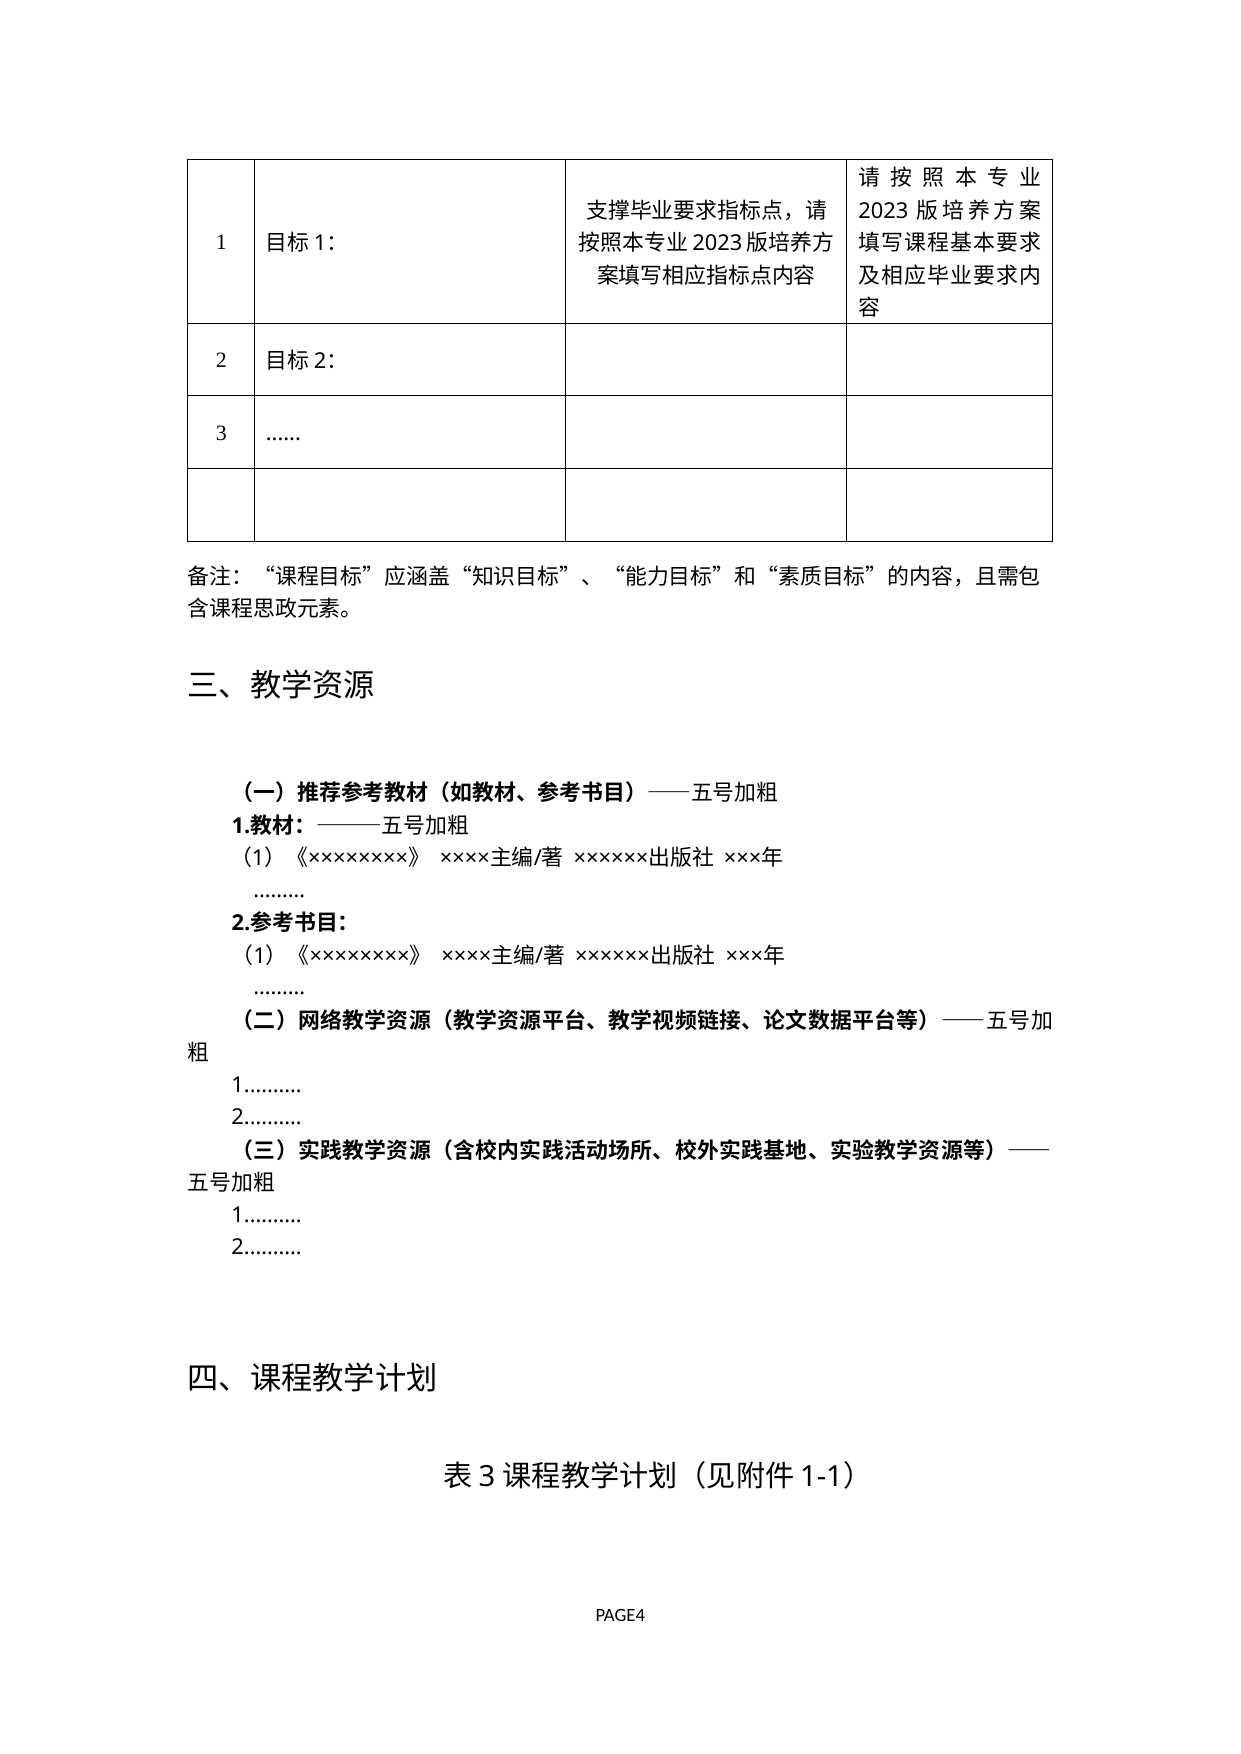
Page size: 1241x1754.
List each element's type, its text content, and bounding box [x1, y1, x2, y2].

text 1.教材：———五号加粗 [187, 807, 1053, 840]
text 2.参考书目： [187, 905, 1053, 937]
list 四、课程教学计划 [187, 1344, 1053, 1409]
table_cell 目标2： [255, 324, 565, 395]
text 2.……… [187, 1230, 1053, 1262]
table_cell 支撑毕业要求指标点，请按照本专业2023版培养方案填写相应指标点内容 [566, 160, 846, 322]
text （1）《××××××××》 ××××主编/著 ××××××出版社 ×××年 [187, 840, 1053, 872]
text （三）实践教学资源（含校内实践活动场所、校外实践基地、实验教学资源等）——五号加粗 [187, 1132, 1053, 1197]
table_cell 1 [188, 160, 254, 322]
table_cell [847, 324, 1052, 395]
text 1.……… [187, 1067, 1053, 1100]
table_cell 3 [188, 396, 254, 468]
table_cell 请按照本专业2023版培养方案填写课程基本要求及相应毕业要求内容 [847, 160, 1052, 322]
table_cell 2 [188, 324, 254, 395]
text 1.……… [187, 1197, 1053, 1230]
table_cell [566, 469, 846, 541]
list 表3 课程教学计划（见附件1-1） [262, 1441, 1053, 1506]
table_cell [847, 396, 1052, 468]
table_cell 目标1： [255, 160, 565, 322]
text 2.……… [187, 1100, 1053, 1132]
table_cell ...... [255, 396, 565, 468]
table_cell [847, 469, 1052, 541]
table_cell [566, 396, 846, 468]
text ……… [187, 872, 1053, 905]
table_cell [255, 469, 565, 541]
text 备注：“课程目标”应涵盖“知识目标”、“能力目标”和“素质目标”的内容，且需包含课程思政元素。 [187, 558, 1053, 623]
text （二）网络教学资源（教学资源平台、教学视频链接、论文数据平台等）——五号加粗 [187, 1002, 1053, 1067]
text （1）《××××××××》 ××××主编/著 ××××××出版社 ×××年 [187, 937, 1053, 970]
text ……… [187, 970, 1053, 1002]
table_cell [566, 324, 846, 395]
text 三、教学资源 [187, 650, 1053, 715]
text （一）推荐参考教材（如教材、参考书目）——五号加粗 [187, 775, 1053, 807]
table_cell [188, 469, 254, 541]
